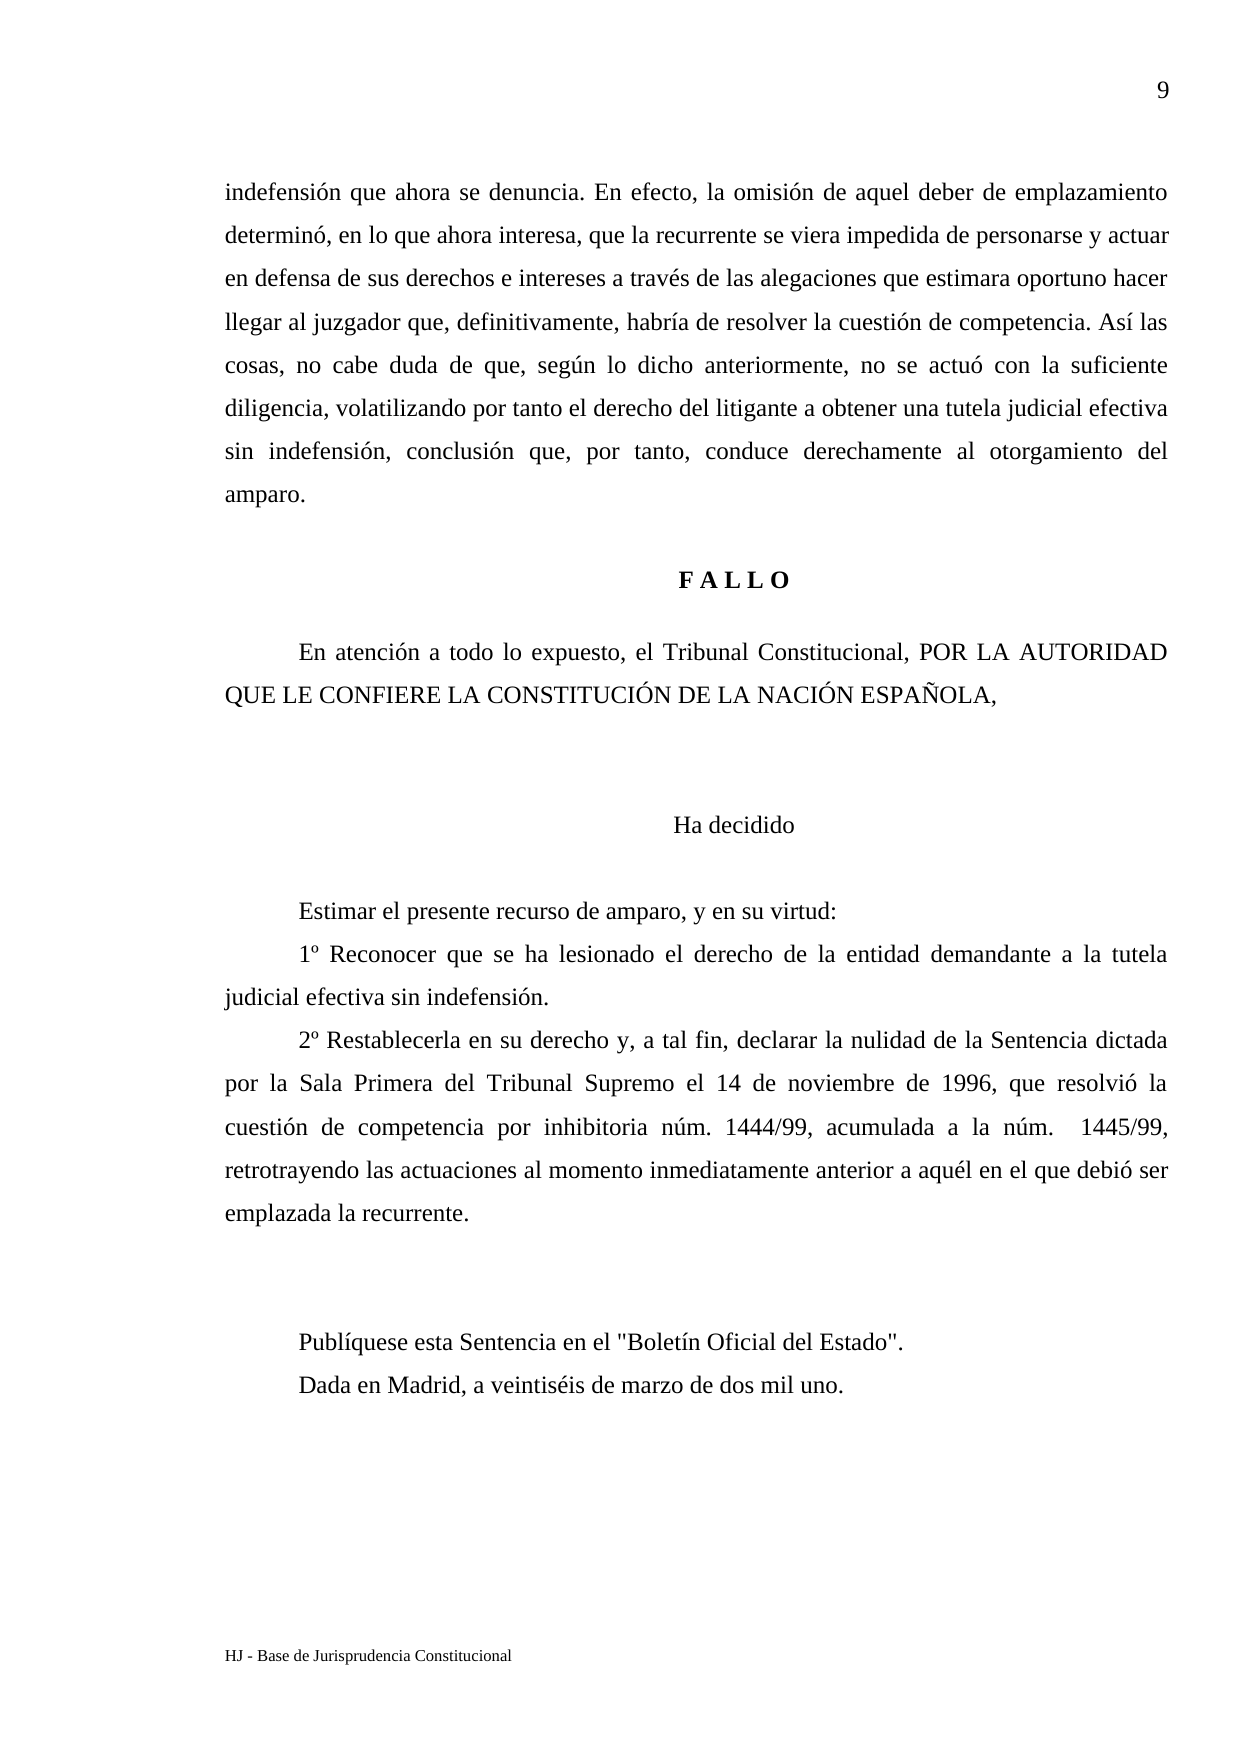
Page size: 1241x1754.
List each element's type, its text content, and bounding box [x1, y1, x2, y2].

text En atención a todo lo expuesto, el Tribunal Constitucional, POR LA AUTORIDAD QUE LE CONFIERE LA CONSTITUCIÓN DE LA NACIÓN ESPAÑOLA, [224, 637, 1169, 709]
text 2º Restablecerla en su derecho y, a tal fin, declarar la nulidad de la Sentencia dictada por la Sala Primera del Tribunal Supremo el 14 de noviembre de 1996, que resolvió la cuestión de competencia por inhibitoria núm. 1444/99, acumulada a la núm. 1445/99, retrotrayendo las actuaciones al momento inmediatamente anterior a aquél en el que debió ser emplazada la recurrente. [224, 1025, 1169, 1227]
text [224, 177, 1169, 508]
subtitle F A L L O [224, 565, 1169, 594]
text Ha decidido [224, 810, 1169, 838]
text Publíquese esta Sentencia en el "Boletín Oficial del Estado". [224, 1327, 1169, 1356]
text Dada en Madrid, a veintiséis de marzo de dos mil uno. [224, 1370, 1169, 1399]
text 1º Reconocer que se ha lesionado el derecho de la entidad demandante a la tutela judicial efectiva sin indefensión. [224, 939, 1169, 1011]
text Estimar el presente recurso de amparo, y en su virtud: [224, 896, 1169, 925]
